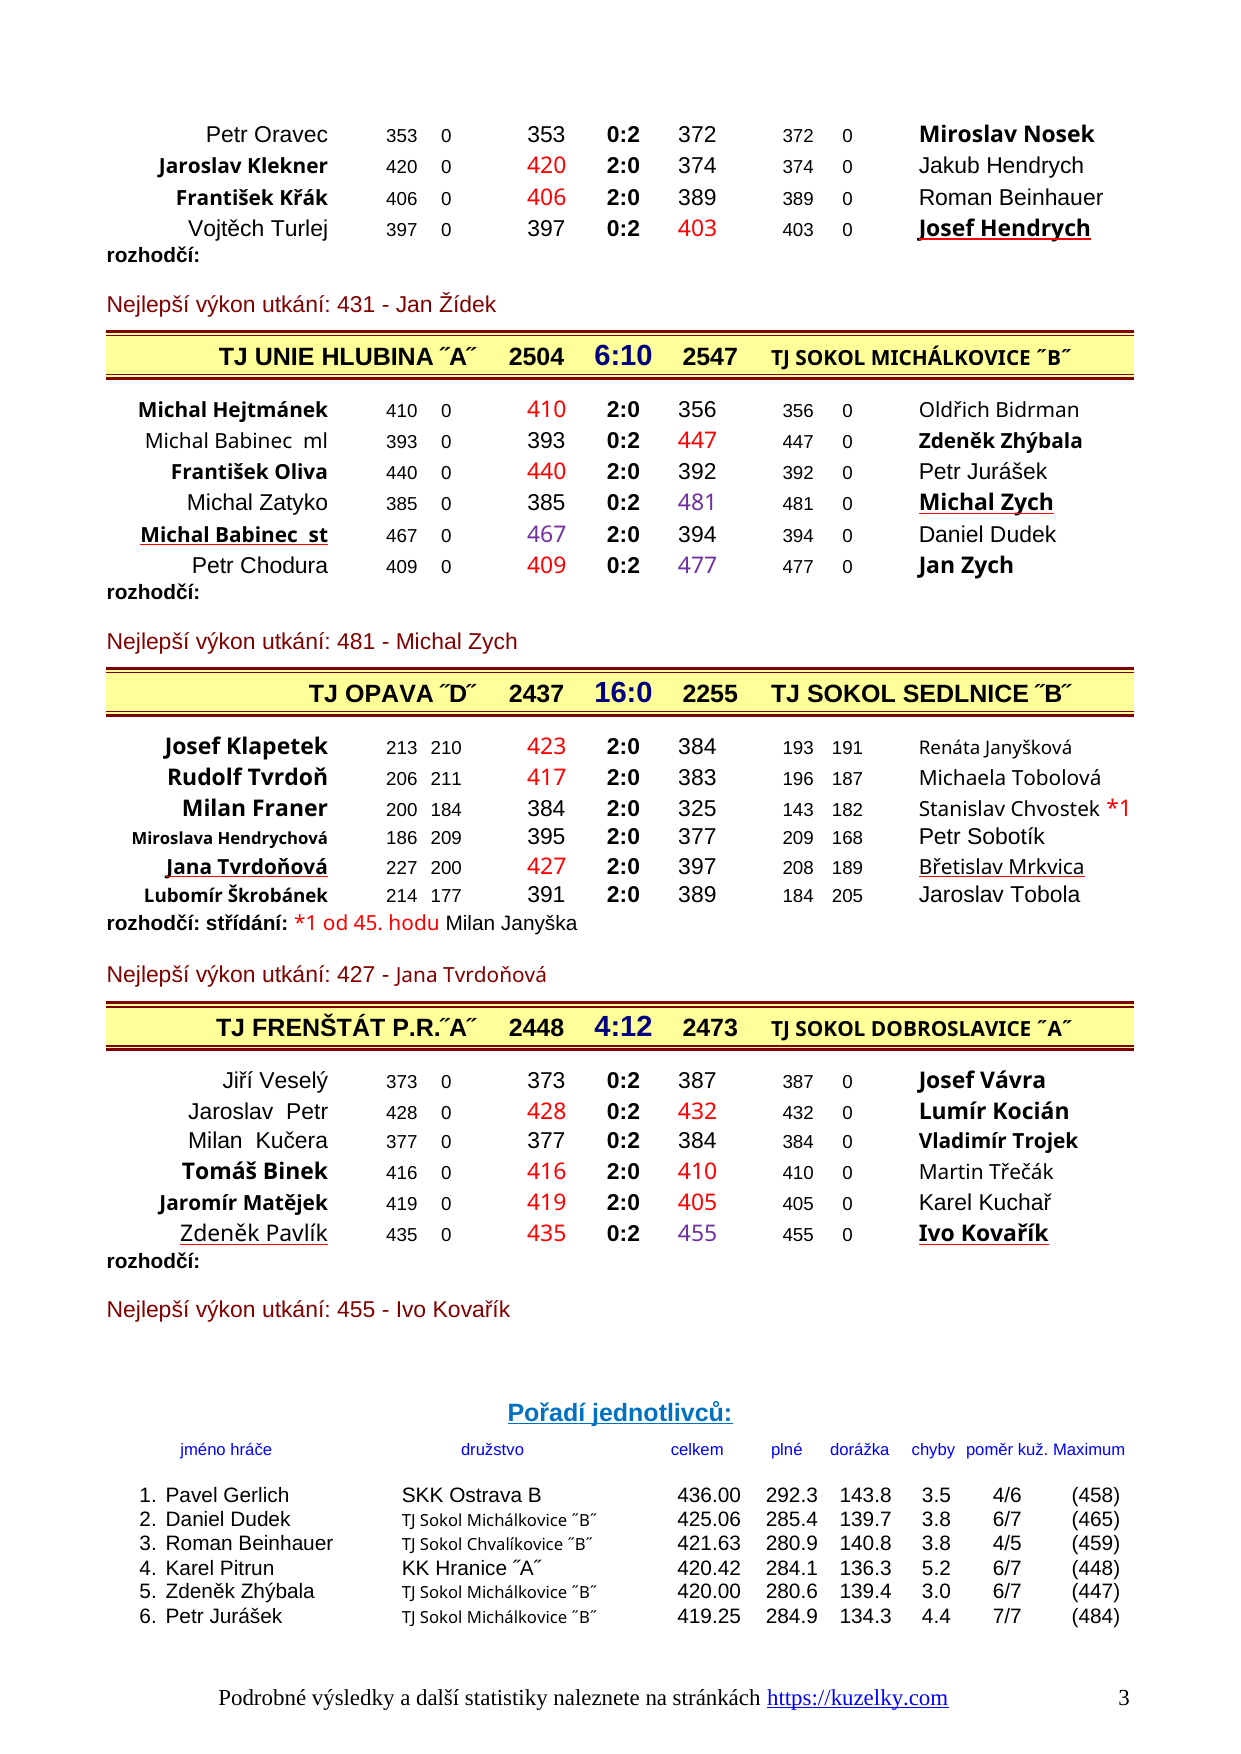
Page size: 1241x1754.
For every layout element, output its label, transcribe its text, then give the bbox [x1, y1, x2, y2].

text TJ Unie Hlubina ˝A˝ 2504 6:10 2547 TJ Sokol Michálkovice ˝B˝ [106, 336, 1134, 374]
text Nejlepší výkon utkání: 431 - Jan Žídek [106, 291, 1134, 317]
text rozhodčí: [106, 1248, 1134, 1272]
text TJ Opava ˝D˝ 2437 16:0 2255 TJ Sokol Sedlnice ˝B˝ [106, 673, 1134, 711]
text Michal Babinec st 467 0 467 2:0 394 394 0 Daniel Dudek [106, 518, 1134, 549]
text 6. Petr Jurášek TJ Sokol Michálkovice ˝B˝ 419.25 284.9 134.3 4.4 7/7 (484) [106, 1604, 1134, 1628]
text František Oliva 440 0 440 2:0 392 392 0 Petr Jurášek [106, 455, 1134, 486]
text Jana Tvrdoňová 227 200 427 2:0 397 208 189 Břetislav Mrkvica [106, 850, 1134, 881]
text Milan Franer 200 184 384 2:0 325 143 182 Stanislav Chvostek *1 [106, 792, 1134, 823]
text Miroslava Hendrychová 186 209 395 2:0 377 209 168 Petr Sobotík [106, 823, 1134, 850]
text Pořadí jednotlivců: [94, 1398, 1145, 1427]
text Tomáš Binek 416 0 416 2:0 410 410 0 Martin Třečák [106, 1155, 1134, 1186]
text Petr Oravec 353 0 353 0:2 372 372 0 Miroslav Nosek [106, 118, 1134, 149]
text 4. Karel Pitrun KK Hranice ˝A˝ 420.42 284.1 136.3 5.2 6/7 (448) [106, 1555, 1134, 1579]
text rozhodčí: střídání: *1 od 45. hodu Milan Janyška [106, 908, 1134, 936]
text Rudolf Tvrdoň 206 211 417 2:0 383 196 187 Michaela Tobolová [106, 761, 1134, 792]
text Nejlepší výkon utkání: 455 - Ivo Kovařík [106, 1296, 1134, 1323]
text Petr Chodura 409 0 409 0:2 477 477 0 Jan Zych [106, 549, 1134, 580]
text TJ Frenštát p.R.˝A˝ 2448 4:12 2473 TJ Sokol Dobroslavice ˝A˝ [106, 1008, 1134, 1045]
text 3. Roman Beinhauer TJ Sokol Chvalíkovice ˝B˝ 421.63 280.9 140.8 3.8 4/5 (459) [106, 1531, 1134, 1555]
text Lubomír Škrobánek 214 177 391 2:0 389 184 205 Jaroslav Tobola [106, 881, 1134, 908]
text rozhodčí: [106, 580, 1134, 604]
text Michal Hejtmánek 410 0 410 2:0 356 356 0 Oldřich Bidrman [106, 393, 1134, 424]
text 1. Pavel Gerlich SKK Ostrava B 436.00 292.3 143.8 3.5 4/6 (458) [106, 1482, 1134, 1506]
text Zdeněk Pavlík 435 0 435 0:2 455 455 0 Ivo Kovařík [106, 1217, 1134, 1248]
text Nejlepší výkon utkání: 427 - Jana Tvrdoňová [106, 960, 1134, 989]
text 2. Daniel Dudek TJ Sokol Michálkovice ˝B˝ 425.06 285.4 139.7 3.8 6/7 (465) [106, 1506, 1134, 1531]
text Josef Klapetek 213 210 423 2:0 384 193 191 Renáta Janyšková [106, 729, 1134, 761]
text Nejlepší výkon utkání: 481 - Michal Zych [106, 628, 1134, 654]
text Jaromír Matějek 419 0 419 2:0 405 405 0 Karel Kuchař [106, 1186, 1134, 1217]
text Jaroslav Petr 428 0 428 0:2 432 432 0 Lumír Kocián [106, 1095, 1134, 1126]
text jméno hráče družstvo celkem plné dorážka chyby poměr kuž. Maximum [106, 1439, 1134, 1458]
text 5. Zdeněk Zhýbala TJ Sokol Michálkovice ˝B˝ 420.00 280.6 139.4 3.0 6/7 (447) [106, 1579, 1134, 1604]
text Michal Zatyko 385 0 385 0:2 481 481 0 Michal Zych [106, 486, 1134, 518]
text Michal Babinec ml 393 0 393 0:2 447 447 0 Zdeněk Zhýbala [106, 424, 1134, 455]
text rozhodčí: [106, 243, 1134, 267]
text Jaroslav Klekner 420 0 420 2:0 374 374 0 Jakub Hendrych [106, 149, 1134, 181]
text Jiří Veselý 373 0 373 0:2 387 387 0 Josef Vávra [106, 1064, 1134, 1095]
text František Křák 406 0 406 2:0 389 389 0 Roman Beinhauer [106, 181, 1134, 212]
text Milan Kučera 377 0 377 0:2 384 384 0 Vladimír Trojek [106, 1126, 1134, 1155]
text Vojtěch Turlej 397 0 397 0:2 403 403 0 Josef Hendrych [106, 212, 1134, 243]
